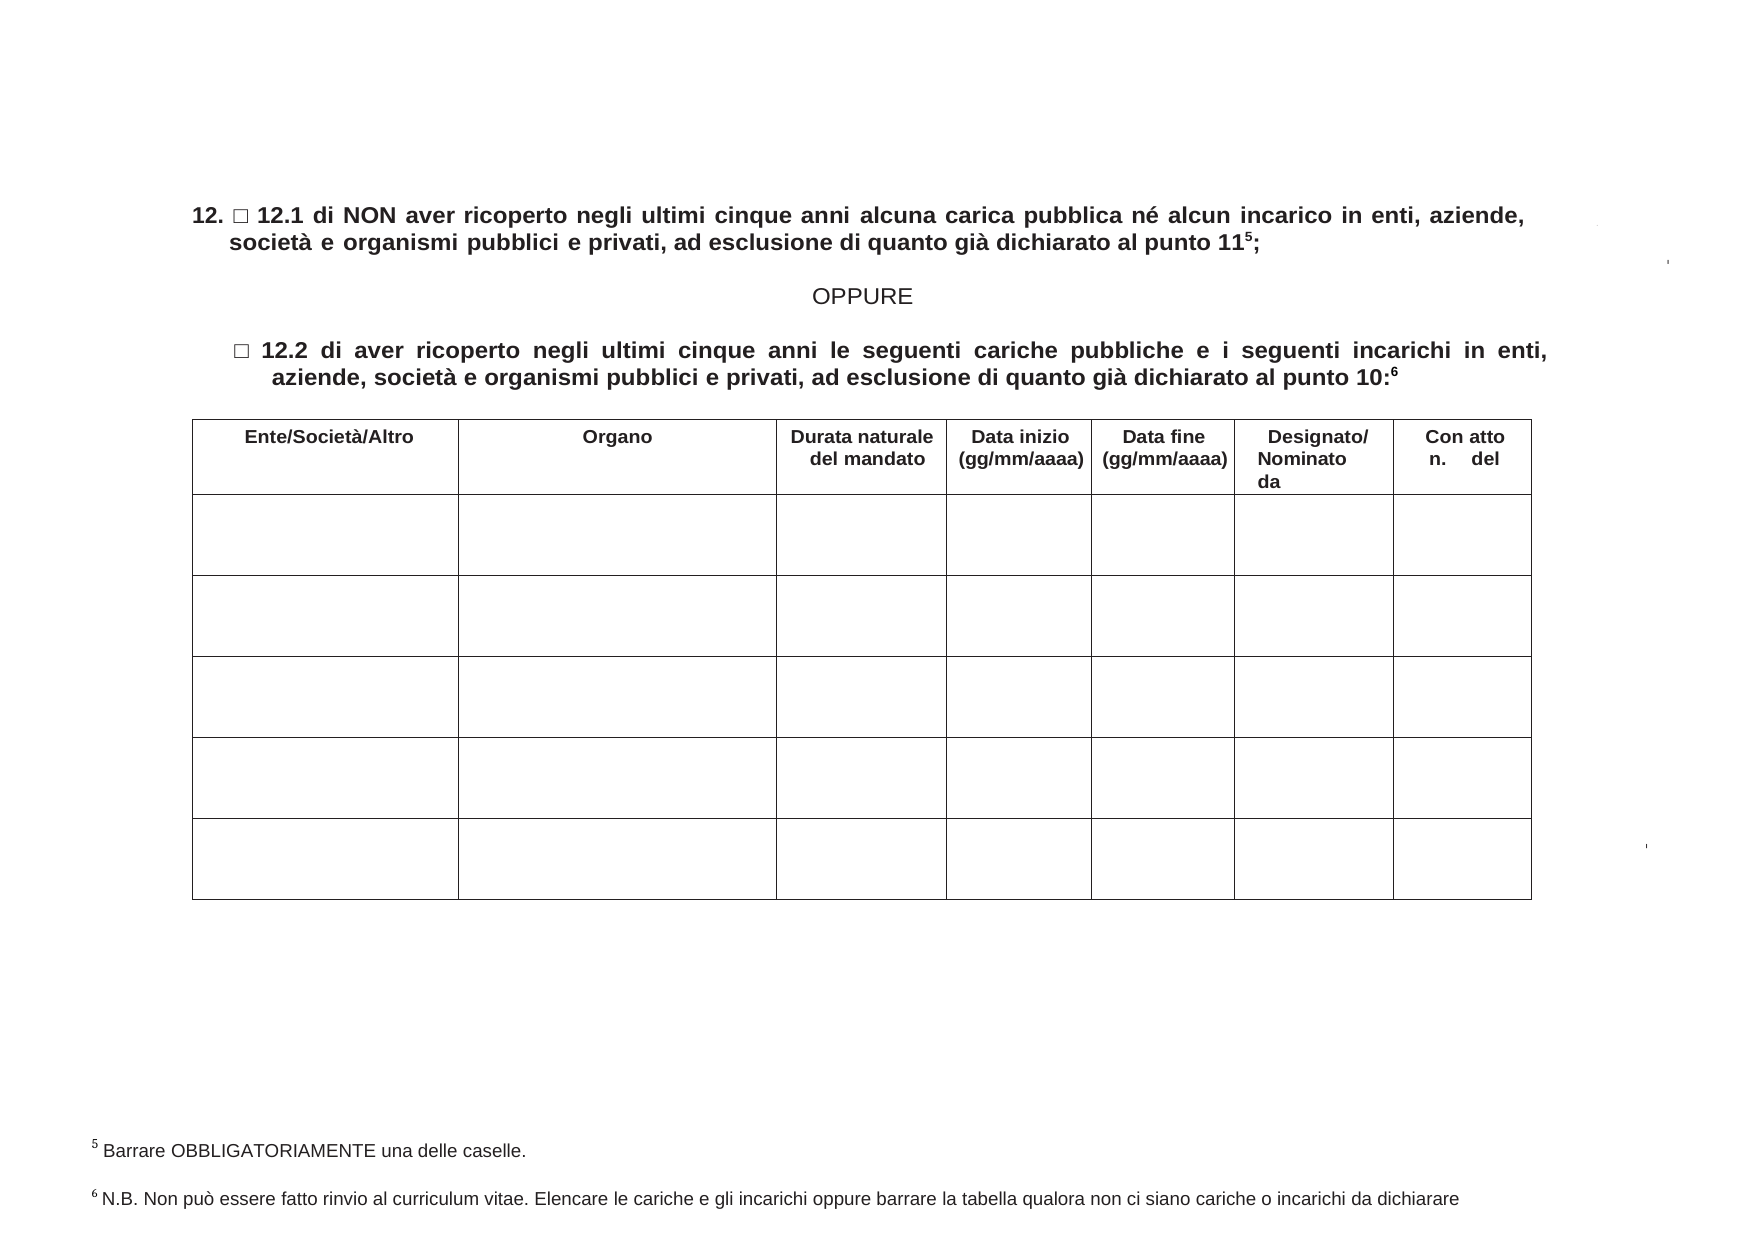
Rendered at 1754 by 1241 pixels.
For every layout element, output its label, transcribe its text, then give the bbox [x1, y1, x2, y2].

table_cell [1092, 657, 1234, 737]
table_cell [777, 738, 946, 818]
table_cell [193, 738, 458, 818]
table_cell [777, 576, 946, 656]
table_cell [947, 576, 1091, 656]
table_cell [947, 738, 1091, 818]
table_cell [459, 576, 776, 656]
table_cell [1092, 495, 1234, 575]
table_cell [193, 819, 458, 899]
text OPPURE [811, 283, 915, 309]
table_cell [1394, 657, 1531, 737]
table_cell [459, 495, 776, 575]
table_cell [947, 495, 1091, 575]
table_cell [1235, 738, 1393, 818]
table_cell [193, 576, 458, 656]
table_cell [947, 657, 1091, 737]
table_cell [1092, 738, 1234, 818]
table_cell [1235, 657, 1393, 737]
table_cell [459, 738, 776, 818]
table_cell [1092, 576, 1234, 656]
table_cell [1394, 576, 1531, 656]
table_cell [193, 657, 458, 737]
table_cell [459, 819, 776, 899]
subtitle □ 12.1 di NON aver ricoperto negli ultimi cinque anni alcuna carica pubblica né alcun incarico in enti, aziende, società e organismi pubblici e privati, ad esclusione di quanto già dichiarato al punto 11; [192, 202, 1533, 255]
table_header Data inizio (gg/mm/aaaa) [947, 420, 1091, 493]
table_cell [1092, 819, 1234, 899]
table_cell [777, 819, 946, 899]
table_cell [193, 495, 458, 575]
table_cell [947, 819, 1091, 899]
table_cell [1235, 576, 1393, 656]
table_header Ente/Società/Altro [193, 420, 458, 493]
table_header Organo [459, 420, 776, 493]
table_header Data fine (gg/mm/aaaa) [1092, 420, 1234, 493]
table_cell [777, 495, 946, 575]
table_cell [1235, 819, 1393, 899]
table_cell [777, 657, 946, 737]
table_cell [459, 657, 776, 737]
table_header Con atto n. del [1394, 420, 1531, 493]
table_header Durata naturale del mandato [777, 420, 946, 493]
table_cell [1394, 819, 1531, 899]
table_cell [1394, 495, 1531, 575]
table_header Designato/ Nominato da [1235, 420, 1393, 493]
subtitle □ 12.2 di aver ricoperto negli ultimi cinque anni le seguenti cariche pubbliche e i seguenti incarichi in enti, aziende, società e organismi pubblici e privati, ad esclusione di quanto già dichiarato al punto 10: [234, 337, 1548, 391]
table_cell [1235, 495, 1393, 575]
table_cell [1394, 738, 1531, 818]
